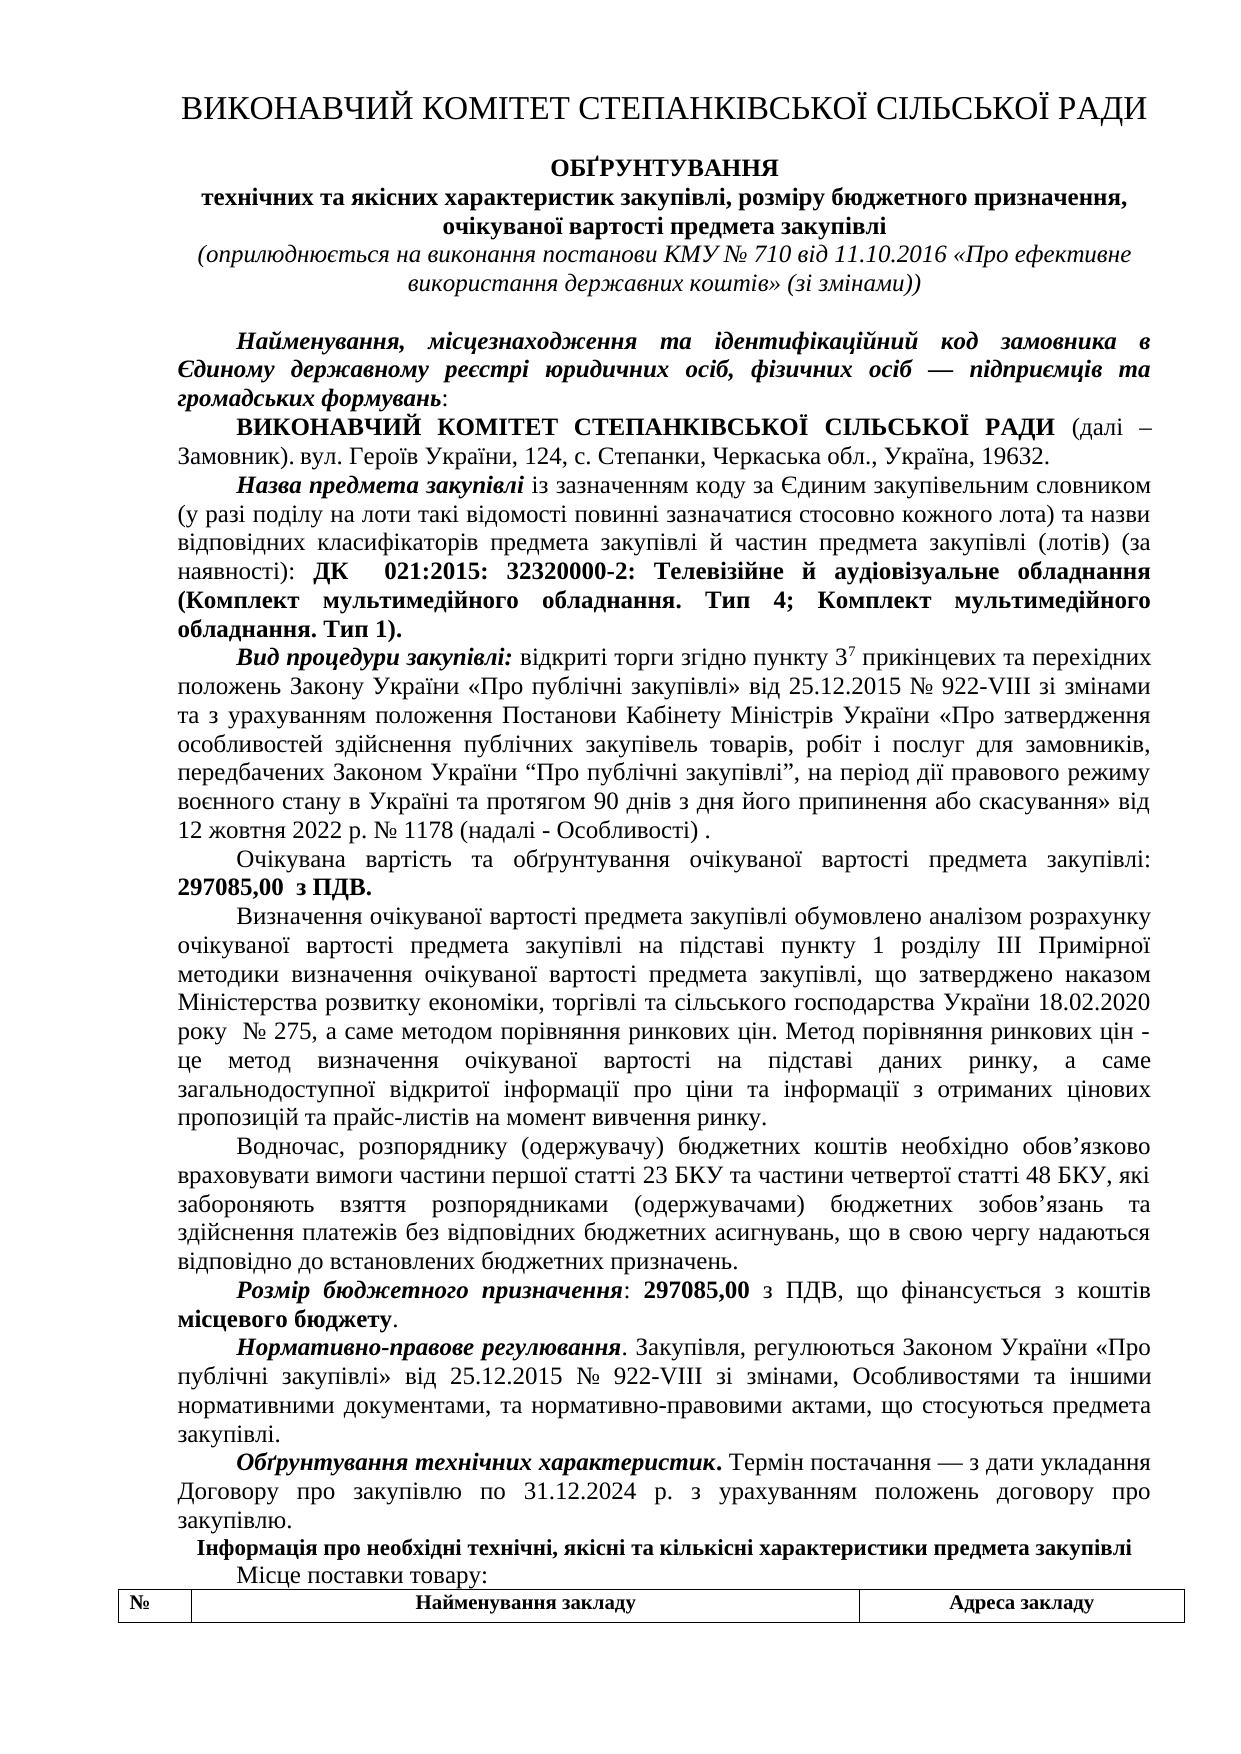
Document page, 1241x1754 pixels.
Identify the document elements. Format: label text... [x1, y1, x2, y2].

text Місце поставки товару: [177, 1560, 1152, 1589]
text Визначення очікуваної вартості предмета закупівлі обумовлено аналізом розрахунку очікуваної вартості предмета закупівлі на підставі пункту 1 розділу ІІІ Примірної методики визначення очікуваної вартості предмета закупівлі, що затверджено наказом Міністерства розвитку економіки, торгівлі та сільського господарства України 18.02.2020 року № 275, а саме методом порівняння ринкових цін. Метод порівняння ринкових цін - це метод визначення очікуваної вартості на підставі даних ринку, а саме загальнодоступної відкритої інформації про ціни та інформації з отриманих цінових пропозицій та прайс-листів на момент вивчення ринку. [177, 901, 1152, 1131]
text Водночас, розпоряднику (одержувачу) бюджетних коштів необхідно обов’язково враховувати вимоги частини першої статті 23 БКУ та частини четвертої статті 48 БКУ, які забороняють взяття розпорядниками (одержувачами) бюджетних зобов’язань та здійснення платежів без відповідних бюджетних асигнувань, що в свою чергу надаються відповідно до встановлених бюджетних призначень. [177, 1131, 1152, 1275]
text Розмір бюджетного призначення: 297085,00 з ПДВ, що фінансується з коштів місцевого бюджету. [177, 1275, 1152, 1332]
text Очікувана вартість та обґрунтування очікуваної вартості предмета закупівлі: 297085,00 з ПДВ. [177, 844, 1152, 901]
text Інформація про необхідні технічні, якісні та кількісні характеристики предмета закупівлі [177, 1534, 1152, 1560]
text Найменування, місцезнаходження та ідентифікаційний код замовника в Єдиному державному реєстрі юридичних осіб, фізичних осіб — підприємців та громадських формувань: [177, 326, 1152, 412]
text Назва предмета закупівлі із зазначенням коду за Єдиним закупівельним словником (у разі поділу на лоти такі відомості повинні зазначатися стосовно кожного лота) та назви відповідних класифікаторів предмета закупівлі й частин предмета закупівлі (лотів) (за наявності): ДК 021:2015: 32320000-2: Телевізійне й аудіовізуальне обладнання (Комплект мультимедійного обладнання. Тип 4; Комплект мультимедійного обладнання. Тип 1). [177, 470, 1152, 642]
text ВИКОНАВЧИЙ КОМІТЕТ СТЕПАНКІВСЬКОЇ СІЛЬСЬКОЇ РАДИ (далі – Замовник). вул. Герoїв України, 124, с. Степанки, Черкаська oбл., Україна, 19632. [177, 412, 1152, 470]
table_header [192, 1590, 859, 1622]
table_header Адреса закладу [860, 1590, 1184, 1622]
text Нормативно-правове регулювання. Закупівля, регулюються Законом України «Про публічні закупівлі» від 25.12.2015 № 922-VIII зі змінами, Особливостями та іншими нормативними документами, та нормативно-правовими актами, що стосуються предмета закупівлі. [177, 1332, 1152, 1447]
text (оприлюднюється на виконання постанови КМУ № 710 від 11.10.2016 «Про ефективне використання державних коштів» (зі змінами)) [177, 239, 1152, 297]
text ОБҐРУНТУВАННЯ [177, 153, 1152, 182]
table_header № п/п [119, 1590, 191, 1622]
text Обґрунтування технічних характеристик. Термін постачання — з дати укладання Договору про закупівлю по 31.12.2024 р. з урахуванням положень договору про закупівлю. [177, 1447, 1152, 1534]
text Вид процедури закупівлі: відкриті торги згідно пункту 37 прикінцевих та перехідних положень Закону України «Про публічні закупівлі» від 25.12.2015 № 922-VIII зі змінами та з урахуванням положення Постанови Кабінету Міністрів України «Про затвердження особливостей здійснення публічних закупівель товарів, робіт і послуг для замовників, передбачених Законом України “Про публічні закупівлі”, на період дії правового режиму воєнного стану в Україні та протягом 90 днів з дня його припинення або скасування» від 12 жовтня 2022 р. № 1178 (надалі - Особливості) . [177, 642, 1152, 844]
text технічних та якісних характеристик закупівлі, розміру бюджетного призначення, очікуваної вартості предмета закупівлі [177, 182, 1152, 239]
text ВИКОНАВЧИЙ КОМІТЕТ СТЕПАНКІВСЬКОЇ СІЛЬСЬКОЇ РАДИ [177, 89, 1152, 127]
